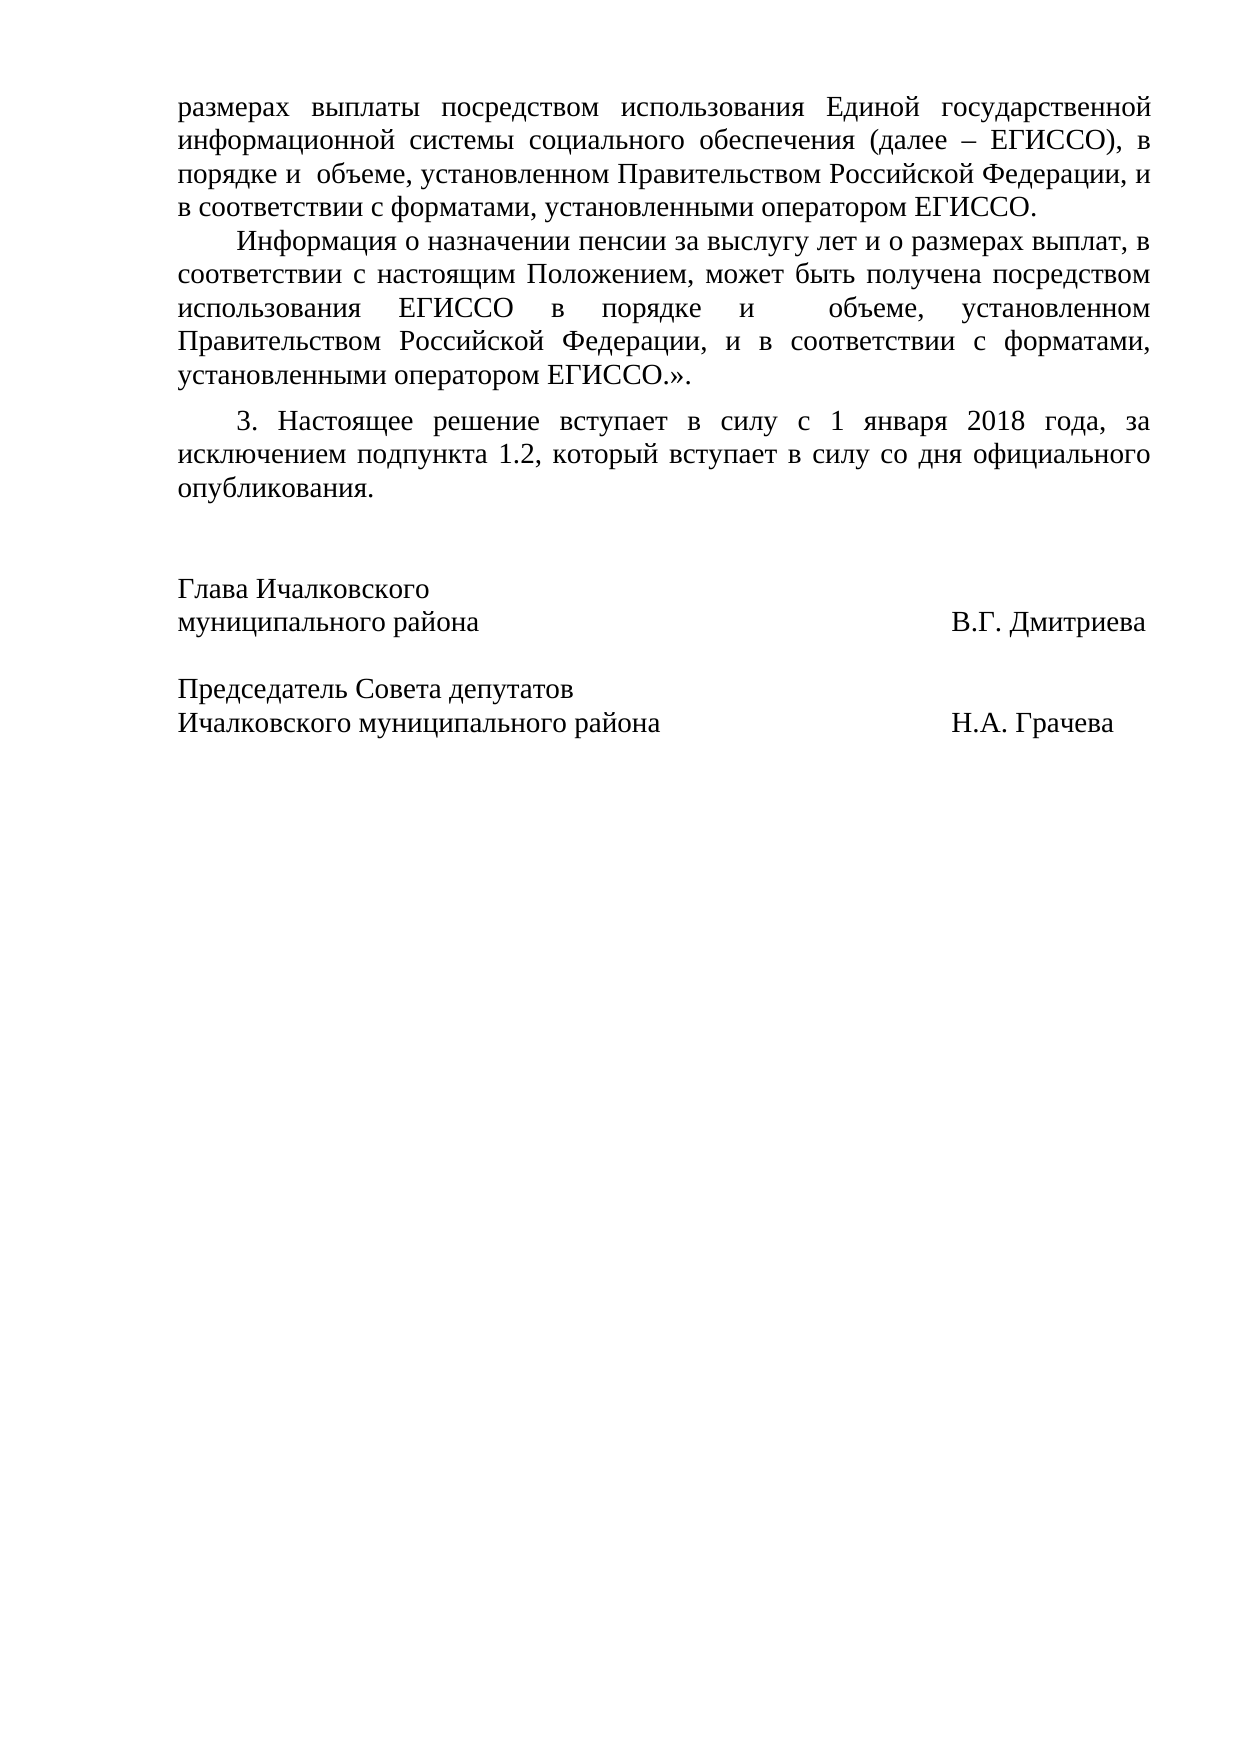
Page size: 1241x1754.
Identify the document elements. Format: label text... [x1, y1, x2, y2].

text Председатель Совета депутатов [177, 671, 1152, 705]
text Информация о назначении пенсии за выслугу лет и о размерах выплат, в соответствии с настоящим Положением, может быть получена посредством использования ЕГИССО в порядке и объеме, установленном Правительством Российской Федерации, и в соответствии с форматами, установленными оператором ЕГИССО.». [177, 223, 1152, 391]
text 3. Настоящее решение вступает в силу с 1 января 2018 года, за исключением подпункта 1.2, который вступает в силу со дня официального опубликования. [177, 403, 1152, 504]
text муниципального района В.Г. Дмитриева [177, 604, 1152, 638]
text Ичалковского муниципального района Н.А. Грачева [177, 705, 1152, 738]
text Глава Ичалковского [177, 571, 1152, 604]
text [177, 89, 1152, 223]
